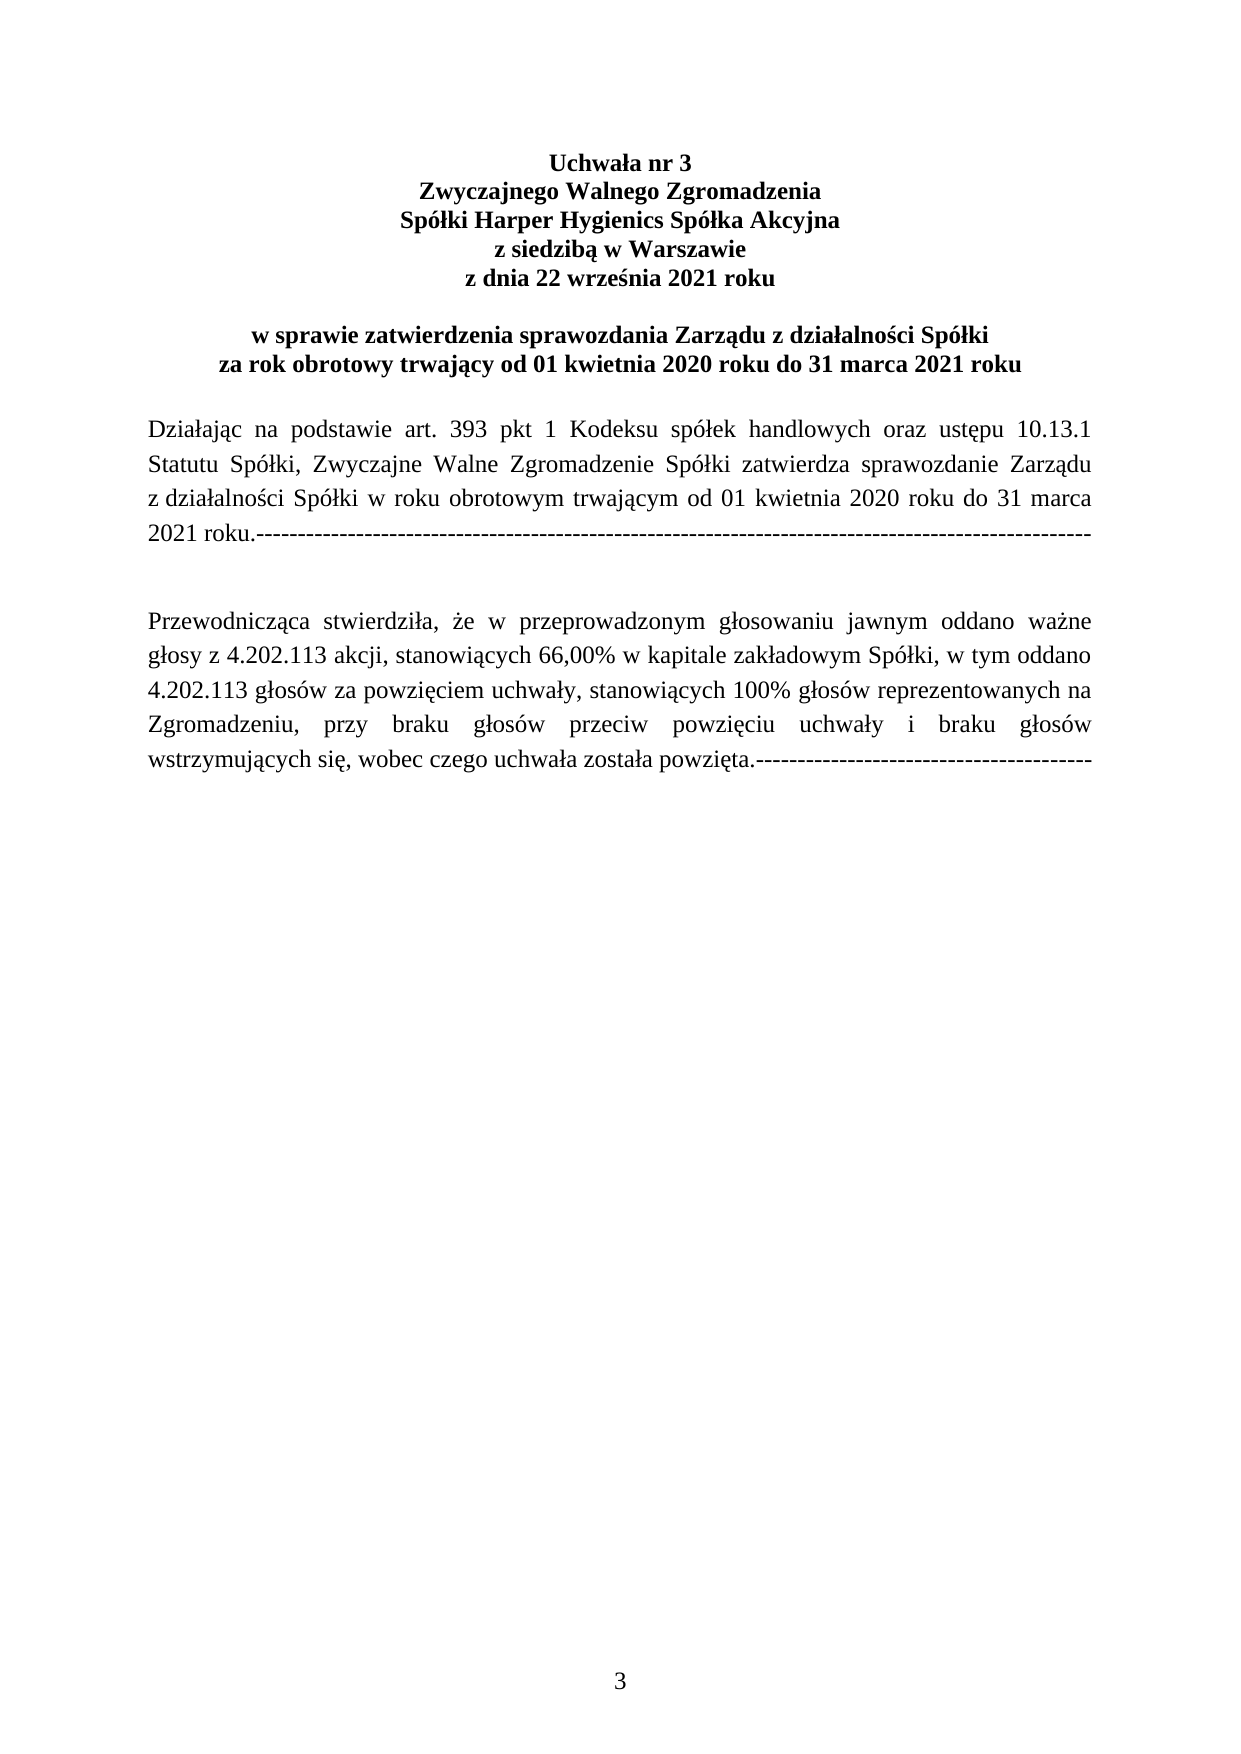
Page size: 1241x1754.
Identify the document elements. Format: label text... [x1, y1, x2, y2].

text Działając na podstawie art. 393 pkt 1 Kodeksu spółek handlowych oraz ustępu 10.13.1 Statutu Spółki, Zwyczajne Walne Zgromadzenie Spółki zatwierdza sprawozdanie Zarządu z działalności Spółki w roku obrotowym trwającym od 01 kwietnia 2020 roku do 31 marca 2021 roku. [148, 414, 1092, 546]
text Uchwała nr 3 [148, 148, 1092, 176]
text za rok obrotowy trwający od 01 kwietnia 2020 roku do 31 marca 2021 roku [148, 349, 1092, 378]
text z siedzibą w Warszawie [148, 234, 1092, 263]
text Spółki Harper Hygienics Spółka Akcyjna [148, 205, 1092, 234]
text z dnia 22 września 2021 roku [148, 263, 1092, 291]
text w sprawie zatwierdzenia sprawozdania Zarządu z działalności Spółki [148, 320, 1092, 349]
text Przewodnicząca stwierdziła, że w przeprowadzonym głosowaniu jawnym oddano ważne głosy z 4.202.113 akcji, stanowiących 66,00% w kapitale zakładowym Spółki, w tym oddano 4.202.113 głosów za powzięciem uchwały, stanowiących 100% głosów reprezentowanych na Zgromadzeniu, przy braku głosów przeciw powzięciu uchwały i braku głosów wstrzymujących się, wobec czego uchwała została powzięta. [148, 606, 1092, 773]
text Zwyczajnego Walnego Zgromadzenia [148, 176, 1092, 205]
